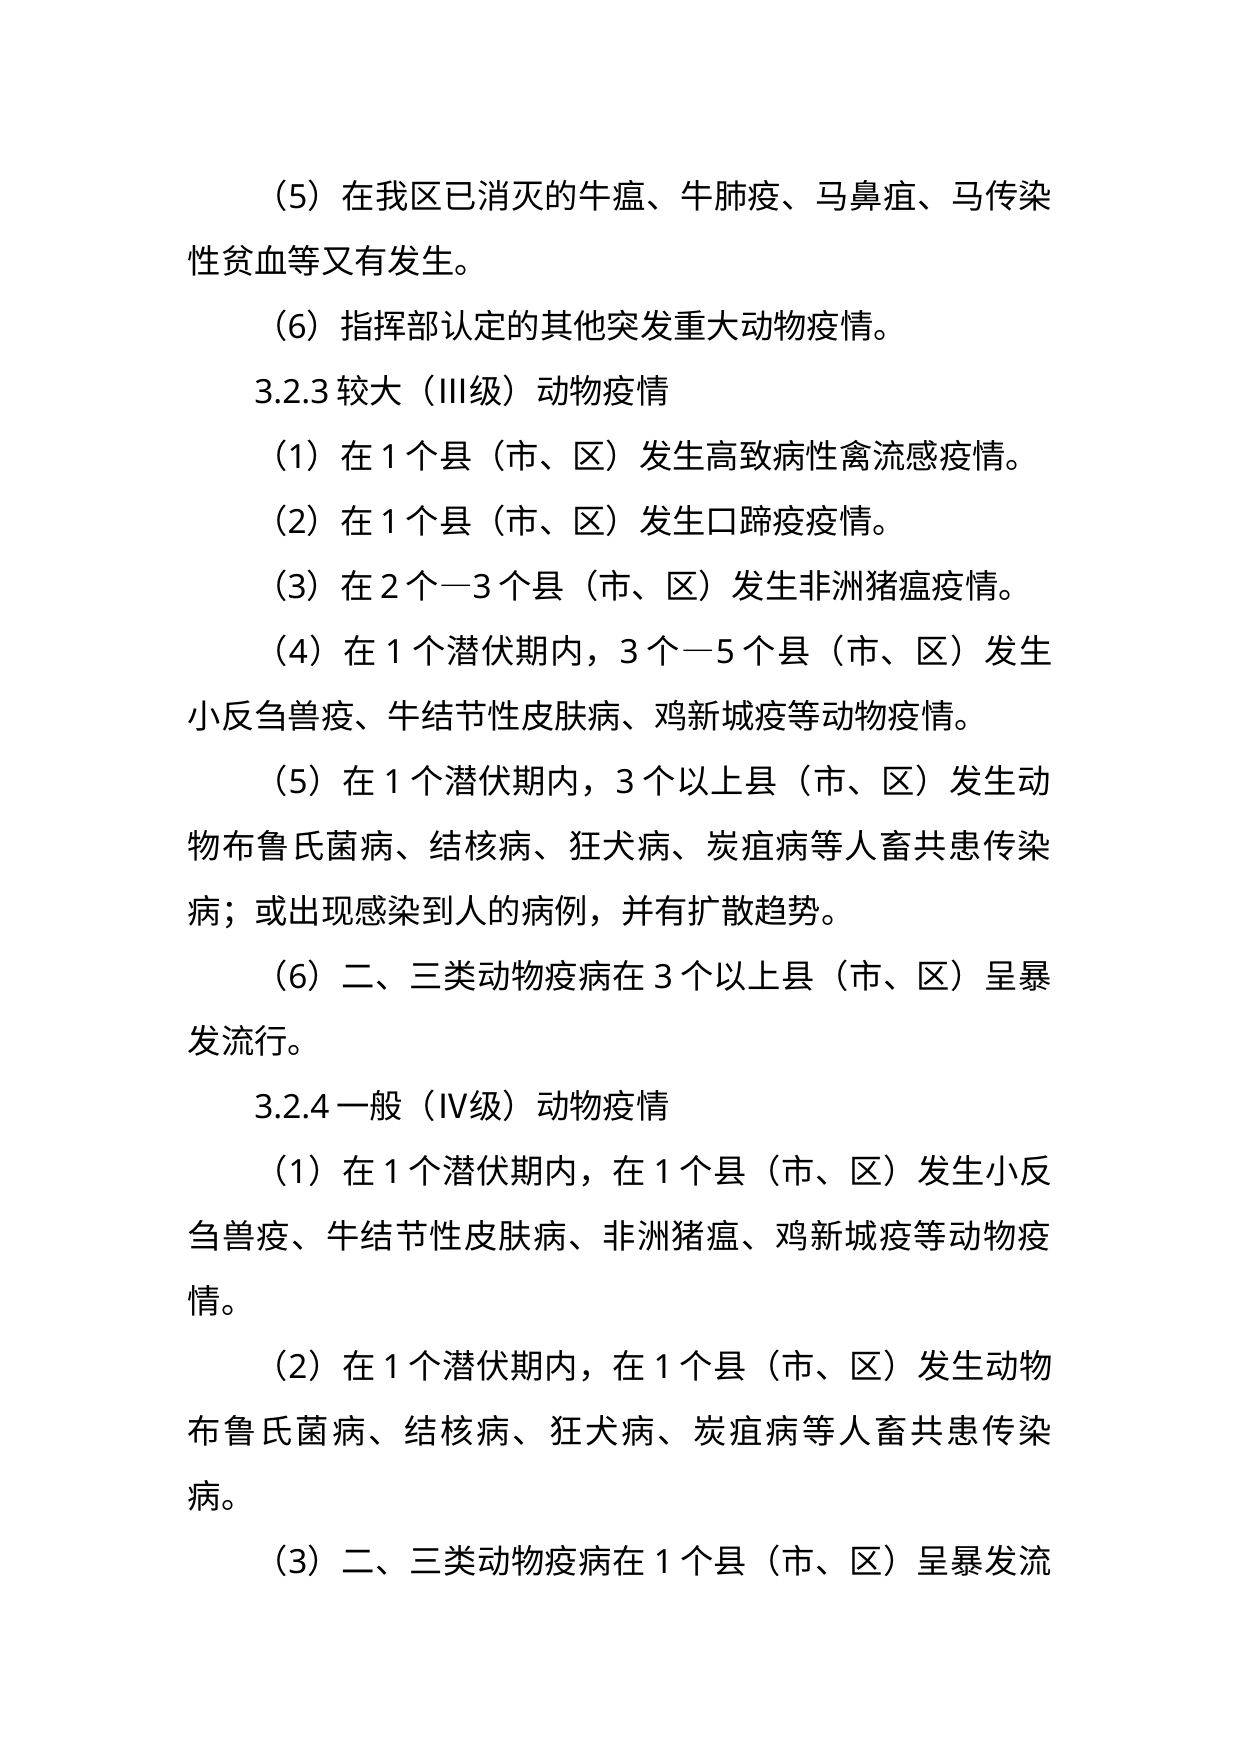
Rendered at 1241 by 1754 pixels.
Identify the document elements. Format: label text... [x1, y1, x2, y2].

text （1）在1个县（市、区）发生高致病性禽流感疫情。 [187, 422, 1053, 487]
text （4）在1个潜伏期内，3个—5个县（市、区）发生小反刍兽疫、牛结节性皮肤病、鸡新城疫等动物疫情。 [187, 617, 1053, 747]
text 3.2.4一般（Ⅳ级）动物疫情 [187, 1072, 1053, 1137]
text （2）在1个县（市、区）发生口蹄疫疫情。 [187, 487, 1053, 552]
text （1）在1个潜伏期内，在1个县（市、区）发生小反刍兽疫、牛结节性皮肤病、非洲猪瘟、鸡新城疫等动物疫情。 [187, 1137, 1053, 1332]
text （6）指挥部认定的其他突发重大动物疫情。 [187, 292, 1053, 357]
text 3.2.3较大（Ⅲ级）动物疫情 [187, 357, 1053, 422]
text （5）在1个潜伏期内，3个以上县（市、区）发生动物布鲁氏菌病、结核病、狂犬病、炭疽病等人畜共患传染病；或出现感染到人的病例，并有扩散趋势。 [187, 747, 1053, 942]
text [187, 1527, 1053, 1592]
text （5）在我区已消灭的牛瘟、牛肺疫、马鼻疽、马传染性贫血等又有发生。 [187, 162, 1053, 292]
text （2）在1个潜伏期内，在1个县（市、区）发生动物布鲁氏菌病、结核病、狂犬病、炭疽病等人畜共患传染病。 [187, 1332, 1053, 1527]
text （3）在2个—3个县（市、区）发生非洲猪瘟疫情。 [187, 552, 1053, 617]
text （6）二、三类动物疫病在3个以上县（市、区）呈暴发流行。 [187, 942, 1053, 1072]
